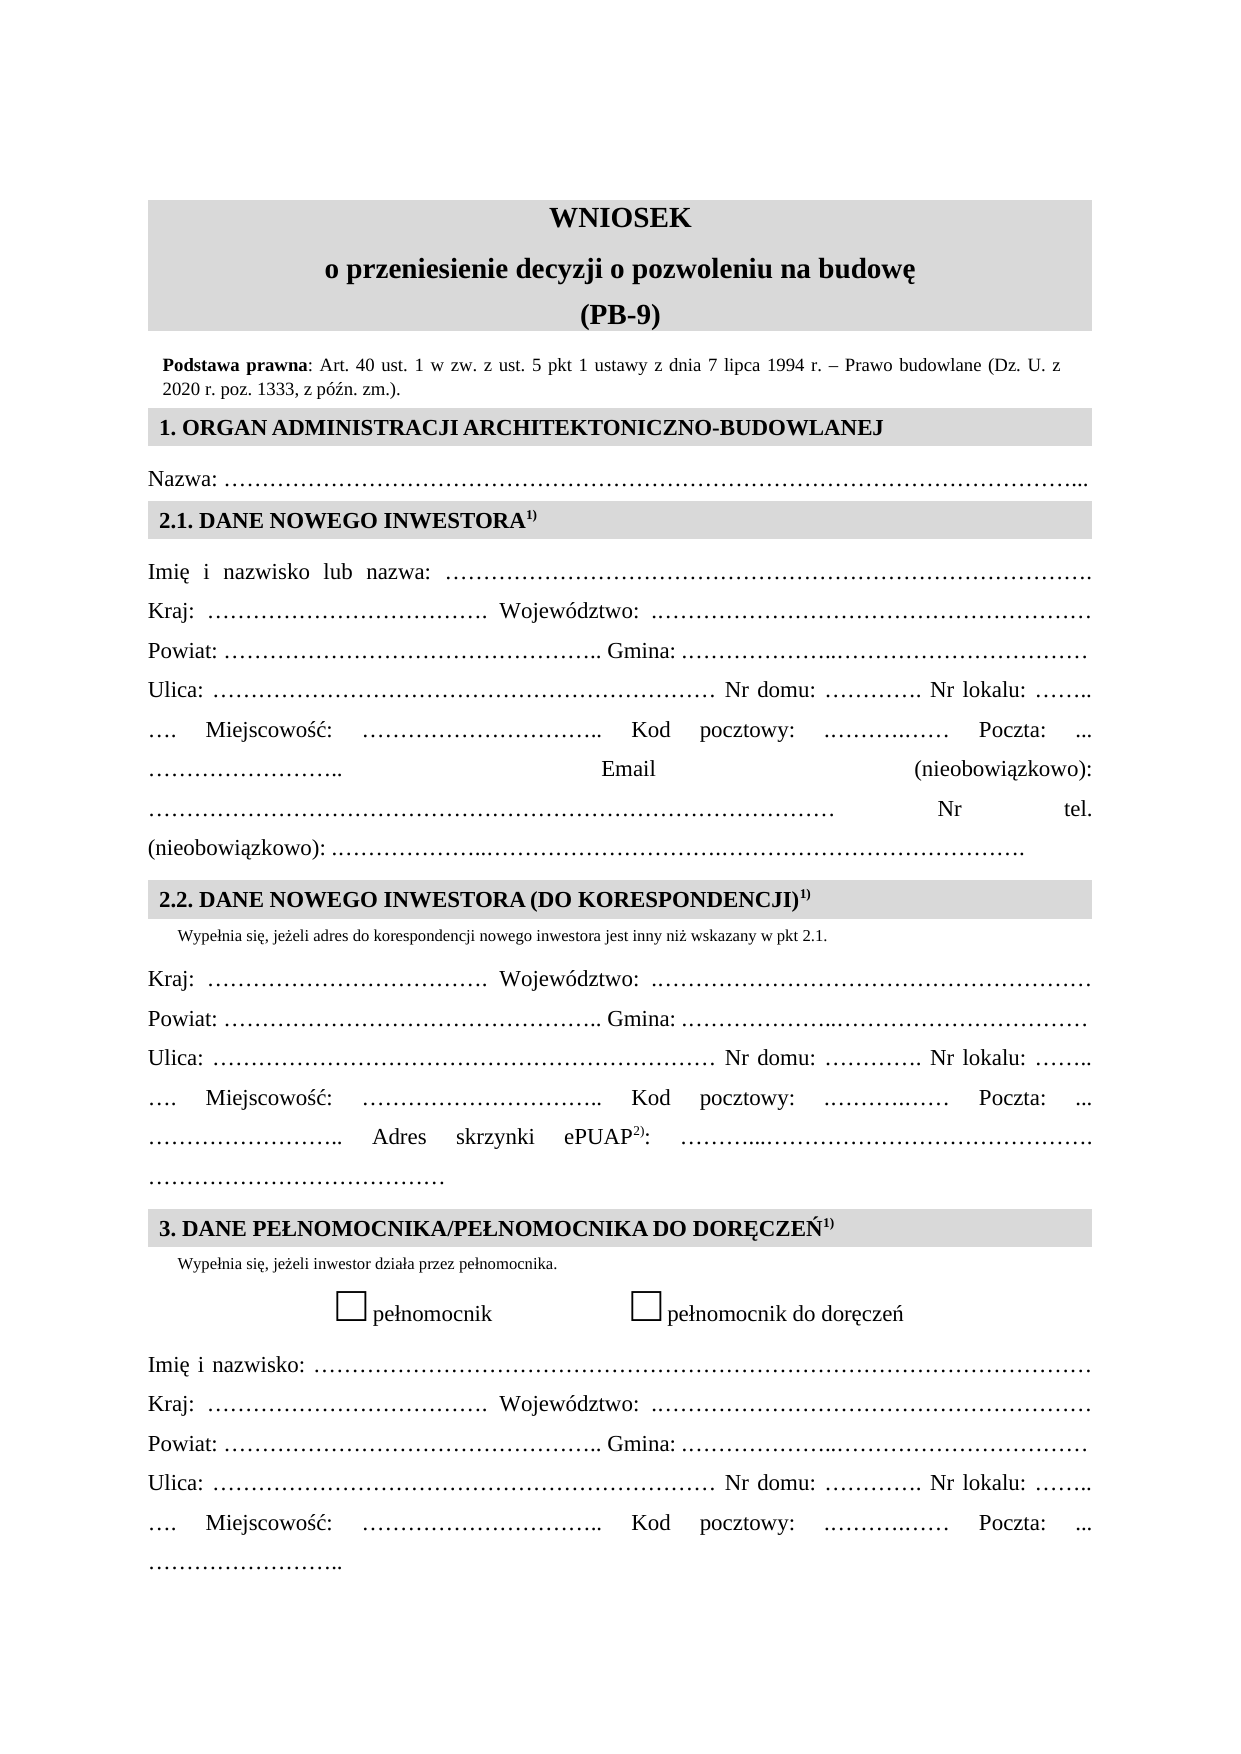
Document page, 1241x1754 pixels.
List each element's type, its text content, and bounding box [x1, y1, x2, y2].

text WNIOSEK [148, 200, 1092, 233]
table_header 2.2. DANE NOWEGO INWESTORA (DO KORESPONDENCJI)1) [148, 880, 1092, 919]
text Ulica: ………………………………………………………… Nr domu: …………. Nr lokalu: ……..…. Miejscowość: ………………………….. Kod pocztowy: .……….…… Poczta: ...…………………….. Adres skrzynki ePUAP): ………...…………………………………….………………………………… [148, 1044, 1092, 1189]
text o przeniesienie decyzji o pozwoleniu na budowę [148, 251, 1092, 284]
text Ulica: ………………………………………………………… Nr domu: …………. Nr lokalu: ……..…. Miejscowość: ………………………….. Kod pocztowy: .……….…… Poczta: ...…………………….. Email (nieobowiązkowo): ……………………………………………………………………………… Nr tel. (nieobowiązkowo): .………………..………………………….…………………………………. [148, 677, 1092, 861]
text Wypełnia się, jeżeli adres do korespondencji nowego inwestora jest inny niż wskazany w pkt 2.1. [177, 925, 1092, 944]
text Ulica: ………………………………………………………… Nr domu: …………. Nr lokalu: ……..…. Miejscowość: ………………………….. Kod pocztowy: .……….…… Poczta: ...…………………….. [148, 1469, 1092, 1575]
table_header 1. ORGAN ADMINISTRACJI ARCHITEKTONICZNO-BUDOWLANEJ [148, 408, 1092, 446]
text Imię i nazwisko lub nazwa: …………………………………………………………………………. Kraj: ………………………………. Województwo: .………………………………………………… Powiat: ………………………………………….. Gmina: .………………..…………………………… [148, 558, 1092, 663]
table_header 3. DANE PEŁNOMOCNIKA/PEŁNOMOCNIKA DO DORĘCZEŃ1) [148, 1209, 1092, 1247]
text (PB-9) [148, 297, 1092, 331]
text Kraj: ………………………………. Województwo: .………………………………………………… Powiat: ………………………………………….. Gmina: .………………..…………………………… [148, 965, 1092, 1031]
text □ pełnomocnik □ pełnomocnik do doręczeń [148, 1275, 1092, 1332]
table_header 2.1. DANE NOWEGO INWESTORA) [148, 501, 1092, 539]
text Imię i nazwisko: ………………………………………………………………………………………… Kraj: ………………………………. Województwo: .………………………………………………… Powiat: ………………………………………….. Gmina: .………………..…………………………… [148, 1351, 1092, 1456]
text Nazwa: …………………………………………………………………………………………………... [148, 465, 1092, 491]
text Podstawa prawna: Art. 40 ust. 1 w zw. z ust. 5 pkt 1 ustawy z dnia 7 lipca 1994 r. – Prawo budowlane (Dz. U. z 2020 r. poz. 1333, z późn. zm.). [162, 353, 1063, 399]
text Wypełnia się, jeżeli inwestor działa przez pełnomocnika. [177, 1253, 1092, 1273]
